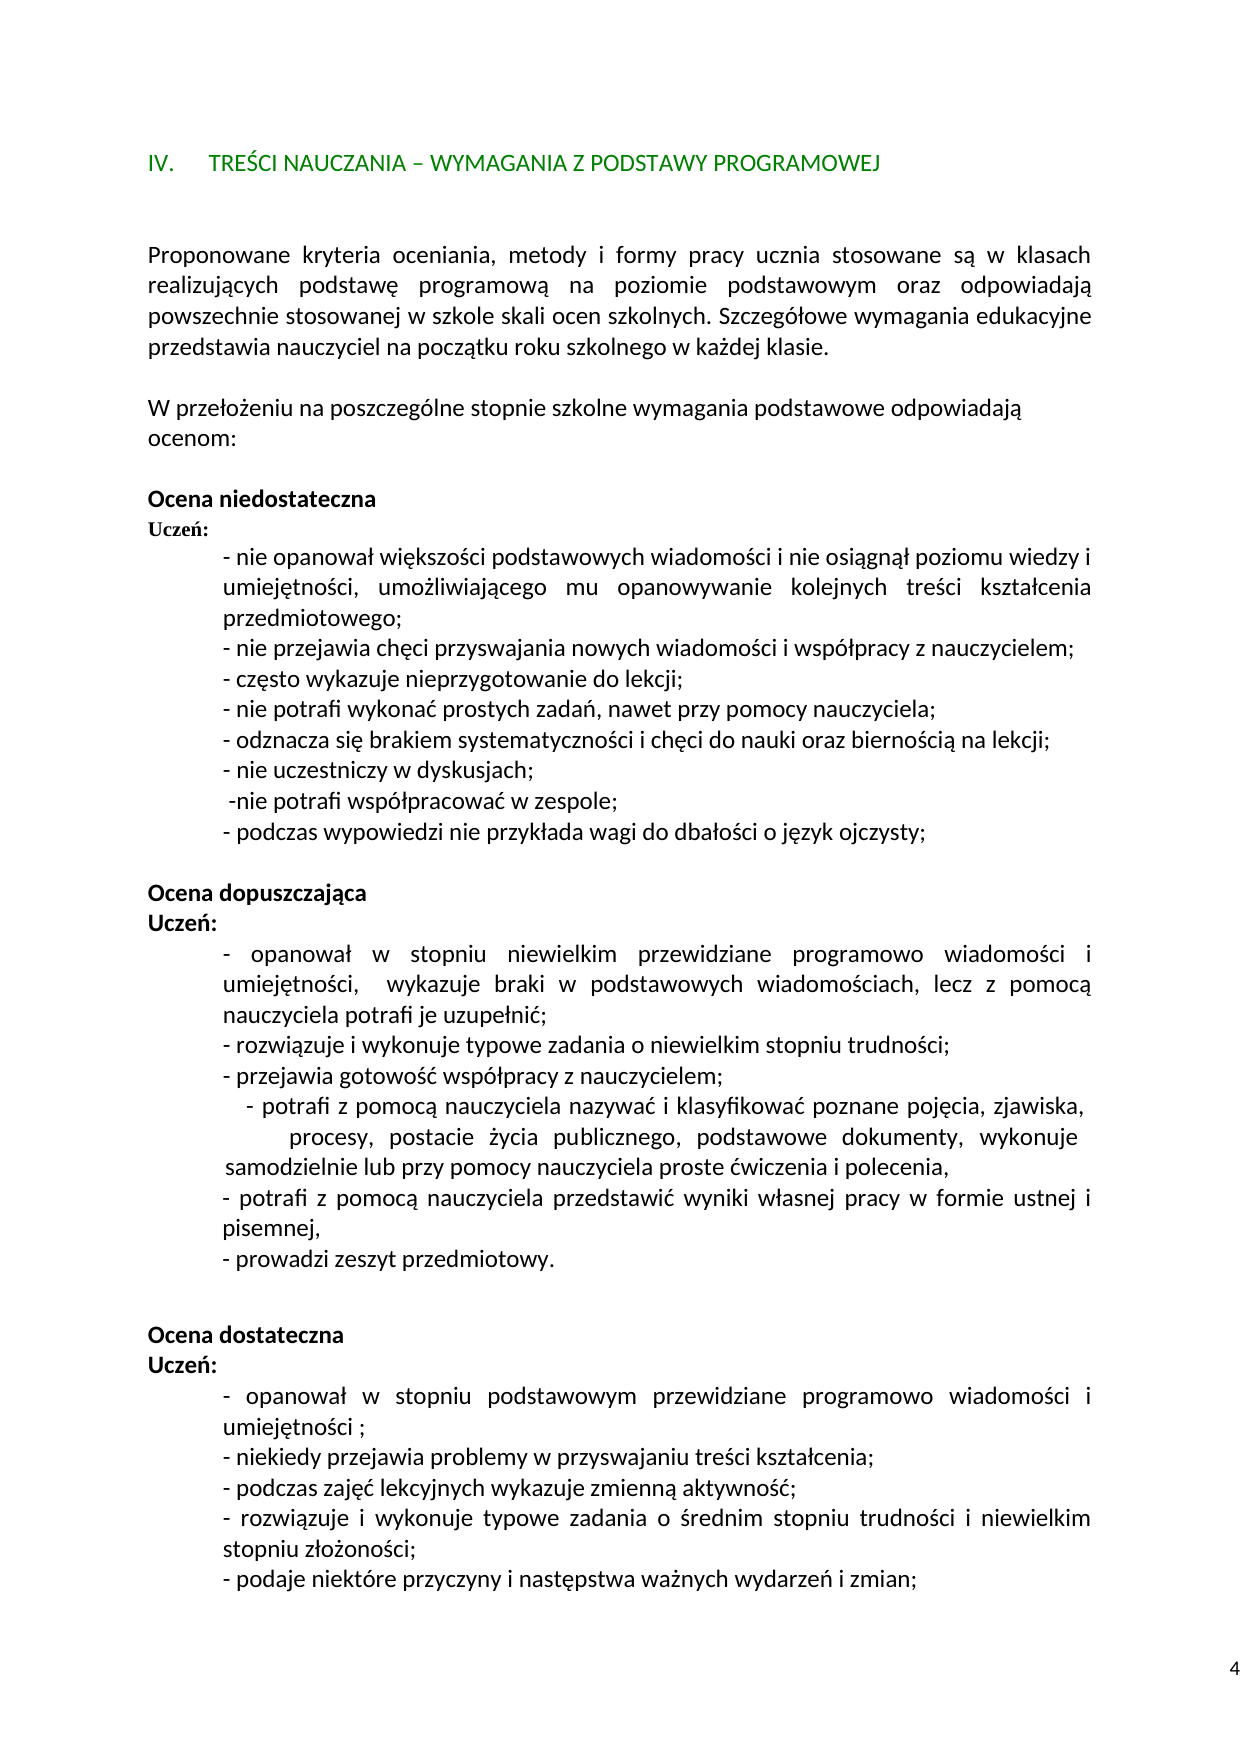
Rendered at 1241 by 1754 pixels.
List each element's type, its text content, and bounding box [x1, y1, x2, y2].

text Uczeń: [148, 907, 1093, 938]
text IV. TREŚCI NAUCZANIA – WYMAGANIA Z PODSTAWY PROGRAMOWEJ [148, 148, 1093, 178]
text - potrafi z pomocą nauczyciela nazywać i klasyfikować poznane pojęcia, zjawiska, procesy, postacie życia publicznego, podstawowe dokumenty, wykonuje samodzielnie lub przy pomocy nauczyciela proste ćwiczenia i polecenia, [185, 1090, 1093, 1182]
text - nie potrafi wykonać prostych zadań, nawet przy pomocy nauczyciela; [223, 693, 1093, 724]
text - opanował w stopniu niewielkim przewidziane programowo wiadomości i umiejętności, wykazuje braki w podstawowych wiadomościach, lecz z pomocą nauczyciela potrafi je uzupełnić; [223, 938, 1093, 1029]
text Ocena niedostateczna [148, 483, 1093, 514]
text - odznacza się brakiem systematyczności i chęci do nauki oraz biernością na lekcji; [223, 724, 1093, 754]
text - nie uczestniczy w dyskusjach; [223, 754, 1093, 785]
text W przełożeniu na poszczególne stopnie szkolne wymagania podstawowe odpowiadają ocenom: [148, 392, 1093, 453]
text - często wykazuje nieprzygotowanie do lekcji; [223, 663, 1093, 693]
text Proponowane kryteria oceniania, metody i formy pracy ucznia stosowane są w klasach realizujących podstawę programową na poziomie podstawowym oraz odpowiadają powszechnie stosowanej w szkole skali ocen szkolnych. Szczegółowe wymagania edukacyjne przedstawia nauczyciel na początku roku szkolnego w każdej klasie. [148, 239, 1093, 361]
text - podaje niektóre przyczyny i następstwa ważnych wydarzeń i zmian; [223, 1563, 1093, 1594]
text - rozwiązuje i wykonuje typowe zadania o średnim stopniu trudności i niewielkim stopniu złożoności; [223, 1502, 1093, 1563]
text -nie potrafi współpracować w zespole; [223, 785, 1093, 816]
text - nie opanował większości podstawowych wiadomości i nie osiągnął poziomu wiedzy i umiejętności, umożliwiającego mu opanowywanie kolejnych treści kształcenia przedmiotowego; [223, 541, 1093, 632]
text Uczeń: [148, 514, 1093, 541]
text - przejawia gotowość współpracy z nauczycielem; [223, 1060, 1093, 1090]
text - prowadzi zeszyt przedmiotowy. [222, 1243, 1093, 1273]
text - rozwiązuje i wykonuje typowe zadania o niewielkim stopniu trudności; [223, 1029, 1093, 1060]
text - podczas zajęć lekcyjnych wykazuje zmienną aktywność; [223, 1472, 1093, 1502]
text - opanował w stopniu podstawowym przewidziane programowo wiadomości i umiejętności ; [223, 1380, 1093, 1441]
text - nie przejawia chęci przyswajania nowych wiadomości i współpracy z nauczycielem; [223, 632, 1093, 663]
text - podczas wypowiedzi nie przykłada wagi do dbałości o język ojczysty; [223, 816, 1093, 846]
text Ocena dostateczna [148, 1319, 1093, 1350]
text - potrafi z pomocą nauczyciela przedstawić wyniki własnej pracy w formie ustnej i pisemnej, [222, 1182, 1093, 1243]
text Uczeń: [148, 1350, 1093, 1380]
text - niekiedy przejawia problemy w przyswajaniu treści kształcenia; [223, 1441, 1093, 1472]
text Ocena dopuszczająca [148, 877, 1093, 907]
